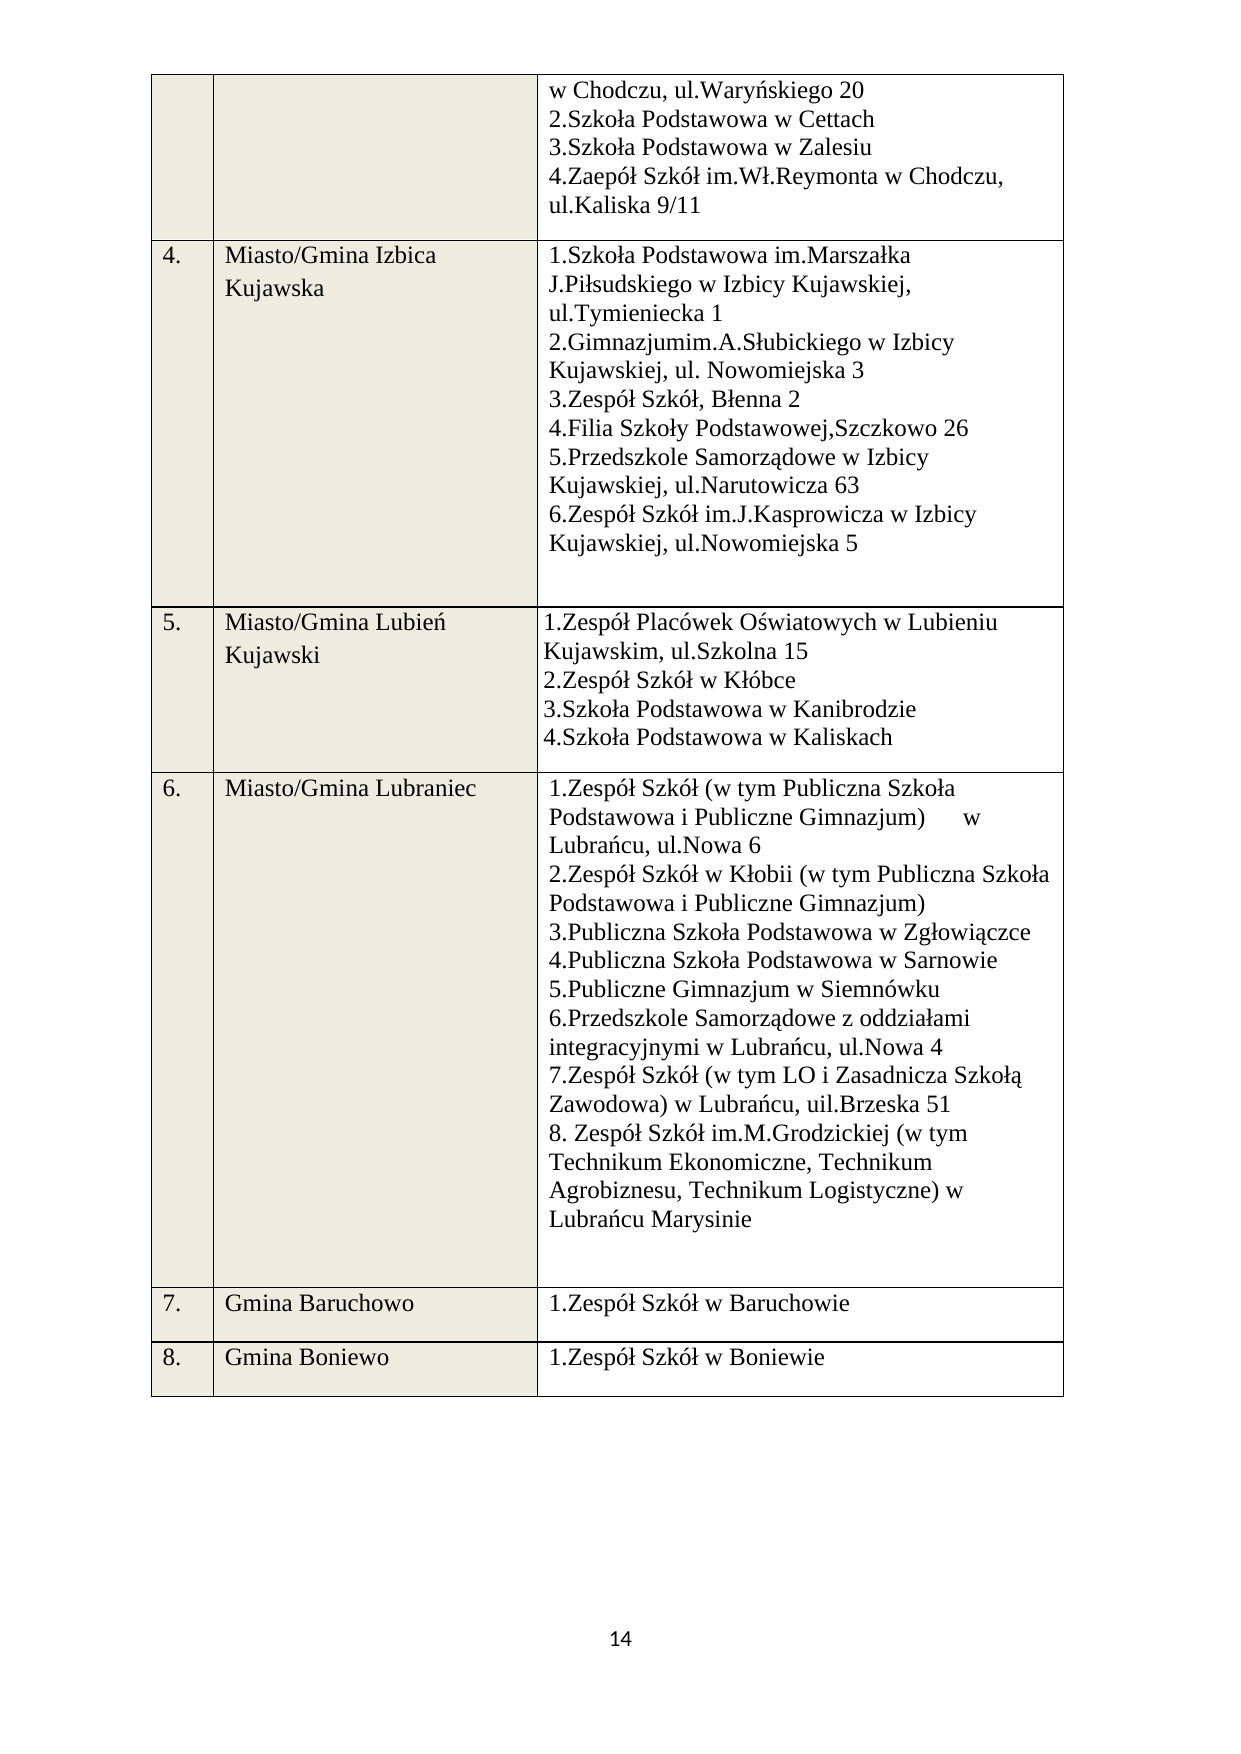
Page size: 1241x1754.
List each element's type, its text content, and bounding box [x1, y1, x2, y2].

table_cell 5. [152, 608, 213, 772]
table_cell 1.Zespół Szkół w Boniewie [538, 1343, 1063, 1396]
table_cell Miasto/Gmina Lubraniec [214, 773, 537, 1287]
table_cell 7. [152, 1288, 213, 1341]
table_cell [538, 75, 1063, 239]
table_cell Gmina Boniewo [214, 1343, 537, 1396]
table_cell Miasto/Gmina Izbica Kujawska [214, 241, 537, 606]
table_cell 1.Zespół Placówek Oświatowych w Lubieniu Kujawskim, ul.Szkolna 15 2.Zespół Szkół w Kłóbce 3.Szkoła Podstawowa w Kanibrodzie 4.Szkoła Podstawowa w Kaliskach [538, 608, 1063, 772]
table_cell 8. [152, 1343, 213, 1396]
table_cell 4. [152, 241, 213, 606]
table_cell 1.Zespół Szkół w Baruchowie [538, 1288, 1063, 1341]
table_cell Miasto/Gmina Lubień Kujawski [214, 608, 537, 772]
table_cell Gmina Baruchowo [214, 1288, 537, 1341]
table_cell 1.Zespół Szkół (w tym Publiczna Szkoła Podstawowa i Publiczne Gimnazjum) w Lubrańcu, ul.Nowa 6 2.Zespół Szkół w Kłobii (w tym Publiczna Szkoła Podstawowa i Publiczne Gimnazjum) 3.Publiczna Szkoła Podstawowa w Zgłowiączce 4.Publiczna Szkoła Podstawowa w Sarnowie 5.Publiczne Gimnazjum w Siemnówku 6.Przedszkole Samorządowe z oddziałami integracyjnymi w Lubrańcu, ul.Nowa 4 7.Zespół Szkół (w tym LO i Zasadnicza Szkołą Zawodowa) w Lubrańcu, uil.Brzeska 51 8. Zespół Szkół im.M.Grodzickiej (w tym Technikum Ekonomiczne, Technikum Agrobiznesu, Technikum Logistyczne) w Lubrańcu Marysinie [538, 773, 1063, 1287]
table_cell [214, 75, 537, 239]
table_cell 3. [152, 75, 213, 239]
table_cell 1.Szkoła Podstawowa im.Marszałka J.Piłsudskiego w Izbicy Kujawskiej, ul.Tymieniecka 1 2.Gimnazjumim.A.Słubickiego w Izbicy Kujawskiej, ul. Nowomiejska 3 3.Zespół Szkół, Błenna 2 4.Filia Szkoły Podstawowej,Szczkowo 26 5.Przedszkole Samorządowe w Izbicy Kujawskiej, ul.Narutowicza 63 6.Zespół Szkół im.J.Kasprowicza w Izbicy Kujawskiej, ul.Nowomiejska 5 [538, 241, 1063, 606]
table_cell 6. [152, 773, 213, 1287]
